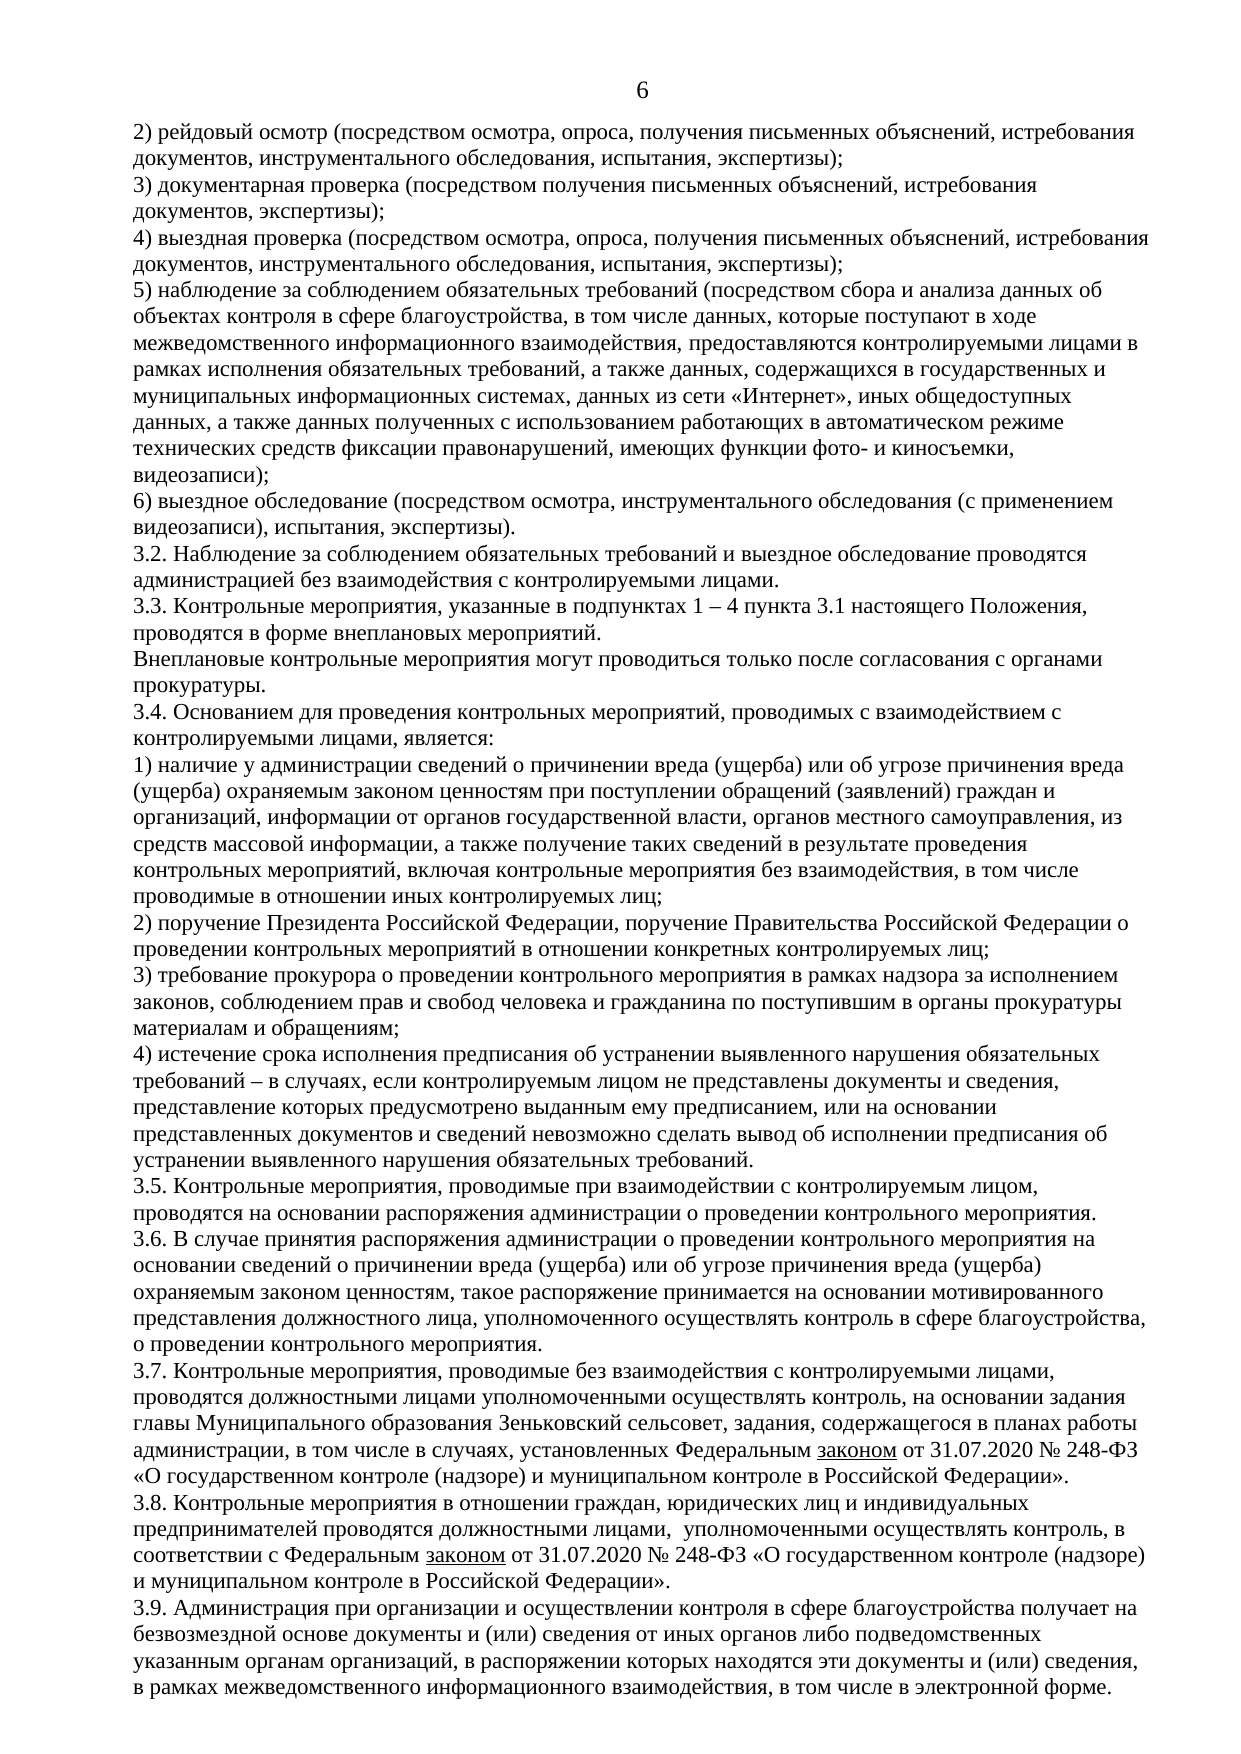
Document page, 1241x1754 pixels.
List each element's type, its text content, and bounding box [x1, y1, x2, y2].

text 3.3. Контрольные мероприятия, указанные в подпунктах 1 – 4 пункта 3.1 настоящего Положения, проводятся в форме внеплановых мероприятий. [133, 592, 1152, 645]
text 3.8. Контрольные мероприятия в отношении граждан, юридических лиц и индивидуальных предпринимателей проводятся должностными лицами, уполномоченными осуществлять контроль, в соответствии с Федеральным законом от 31.07.2020 № 248-ФЗ «О государственном контроле (надзоре) и муниципальном контроле в Российской Федерации». [133, 1488, 1152, 1594]
text 3) требование прокурора о проведении контрольного мероприятия в рамках надзора за исполнением законов, соблюдением прав и свобод человека и гражданина по поступившим в органы прокуратуры материалам и обращениям; [133, 961, 1152, 1041]
text 3.4. Основанием для проведения контрольных мероприятий, проводимых с взаимодействием с контролируемыми лицами, является: [133, 698, 1152, 751]
text 2) рейдовый осмотр (посредством осмотра, опроса, получения письменных объяснений, истребования документов, инструментального обследования, испытания, экспертизы); [133, 118, 1152, 171]
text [133, 1594, 1152, 1699]
text 5) наблюдение за соблюдением обязательных требований (посредством сбора и анализа данных об объектах контроля в сфере благоустройства, в том числе данных, которые поступают в ходе межведомственного информационного взаимодействия, предоставляются контролируемыми лицами в рамках исполнения обязательных требований, а также данных, содержащихся в государственных и муниципальных информационных системах, данных из сети «Интернет», иных общедоступных данных, а также данных полученных с использованием работающих в автоматическом режиме технических средств фиксации правонарушений, имеющих функции фото- и киносъемки, видеозаписи); [133, 276, 1152, 487]
text 3) документарная проверка (посредством получения письменных объяснений, истребования документов, экспертизы); [133, 171, 1152, 223]
text 1) наличие у администрации сведений о причинении вреда (ущерба) или об угрозе причинения вреда (ущерба) охраняемым законом ценностям при поступлении обращений (заявлений) граждан и организаций, информации от органов государственной власти, органов местного самоуправления, из средств массовой информации, а также получение таких сведений в результате проведения контрольных мероприятий, включая контрольные мероприятия без взаимодействия, в том числе проводимые в отношении иных контролируемых лиц; [133, 751, 1152, 909]
text 3.7. Контрольные мероприятия, проводимые без взаимодействия с контролируемыми лицами, проводятся должностными лицами уполномоченными осуществлять контроль, на основании задания главы Муниципального образования Зеньковский сельсовет, задания, содержащегося в планах работы администрации, в том числе в случаях, установленных Федеральным законом от 31.07.2020 № 248-ФЗ «О государственном контроле (надзоре) и муниципальном контроле в Российской Федерации». [133, 1357, 1152, 1488]
text 3.2. Наблюдение за соблюдением обязательных требований и выездное обследование проводятся администрацией без взаимодействия с контролируемыми лицами. [133, 540, 1152, 592]
text 4) выездная проверка (посредством осмотра, опроса, получения письменных объяснений, истребования документов, инструментального обследования, испытания, экспертизы); [133, 223, 1152, 276]
text 6) выездное обследование (посредством осмотра, инструментального обследования (с применением видеозаписи), испытания, экспертизы). [133, 487, 1152, 540]
text 2) поручение Президента Российской Федерации, поручение Правительства Российской Федерации о проведении контрольных мероприятий в отношении конкретных контролируемых лиц; [133, 909, 1152, 961]
text 3.6. В случае принятия распоряжения администрации о проведении контрольного мероприятия на основании сведений о причинении вреда (ущерба) или об угрозе причинения вреда (ущерба) охраняемым законом ценностям, такое распоряжение принимается на основании мотивированного представления должностного лица, уполномоченного осуществлять контроль в сфере благоустройства, о проведении контрольного мероприятия. [133, 1225, 1152, 1357]
text 4) истечение срока исполнения предписания об устранении выявленного нарушения обязательных требований – в случаях, если контролируемым лицом не представлены документы и сведения, представление которых предусмотрено выданным ему предписанием, или на основании представленных документов и сведений невозможно сделать вывод об исполнении предписания об устранении выявленного нарушения обязательных требований. [133, 1041, 1152, 1172]
text 3.5. Контрольные мероприятия, проводимые при взаимодействии с контролируемым лицом, проводятся на основании распоряжения администрации о проведении контрольного мероприятия. [133, 1172, 1152, 1225]
text Внеплановые контрольные мероприятия могут проводиться только после согласования с органами прокуратуры. [266, 645, 1152, 698]
